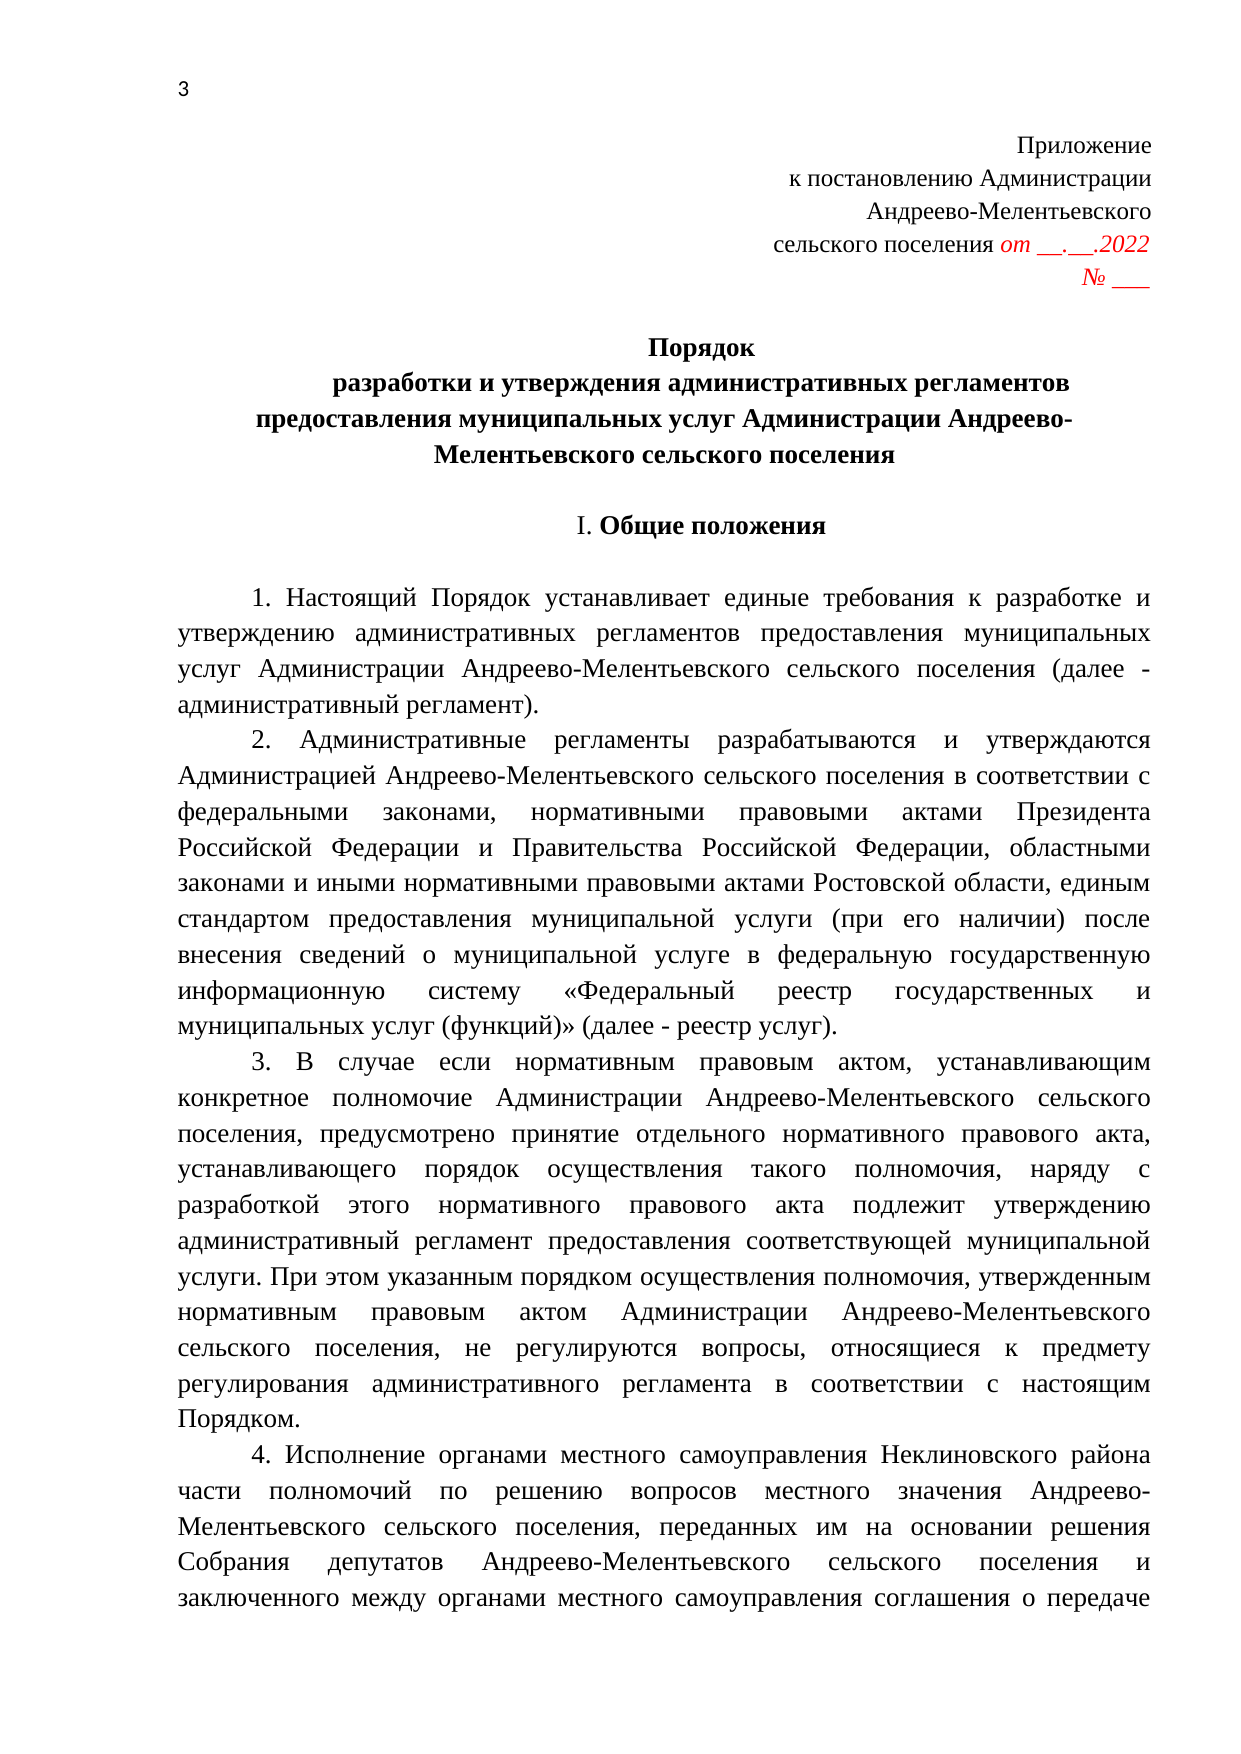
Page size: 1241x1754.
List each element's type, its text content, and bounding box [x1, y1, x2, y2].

text к постановлению Администрации Андреево-Мелентьевского сельского поселения от __.__.2022 № ___ [768, 163, 1152, 291]
text 3. В случае если нормативным правовым актом, устанавливающим конкретное полномочие Администрации Андреево-Мелентьевского сельского поселения, предусмотрено принятие отдельного нормативного правового акта, устанавливающего порядок осуществления такого полномочия, наряду с разработкой этого нормативного правового акта подлежит утверждению административный регламент предоставления соответствующей муниципальной услуги. При этом указанным порядком осуществления полномочия, утвержденным нормативным правовым актом Администрации Андреево-Мелентьевского сельского поселения, не регулируются вопросы, относящиеся к предмету регулирования административного регламента в соответствии с настоящим Порядком. [177, 1045, 1152, 1434]
text разработки и утверждения административных регламентов предоставления муниципальных услуг Администрации Андреево-Мелентьевского сельского поселения [177, 366, 1152, 469]
text I. Общие положения [177, 509, 1152, 540]
text Приложение [768, 130, 1152, 158]
text Порядок [177, 331, 1152, 362]
text 1. Настоящий Порядок устанавливает единые требования к разработке и утверждению административных регламентов предоставления муниципальных услуг Администрации Андреево-Мелентьевского сельского поселения (далее - административный регламент). [177, 581, 1152, 719]
text 2. Административные регламенты разрабатываются и утверждаются Администрацией Андреево-Мелентьевского сельского поселения в соответствии с федеральными законами, нормативными правовыми актами Президента Российской Федерации и Правительства Российской Федерации, областными законами и иными нормативными правовыми актами Ростовской области, единым стандартом предоставления муниципальной услуги (при его наличии) после внесения сведений о муниципальной услуге в федеральную государственную информационную систему «Федеральный реестр государственных и муниципальных услуг (функций)» (далее - реестр услуг). [177, 724, 1152, 1041]
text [177, 1438, 1152, 1612]
